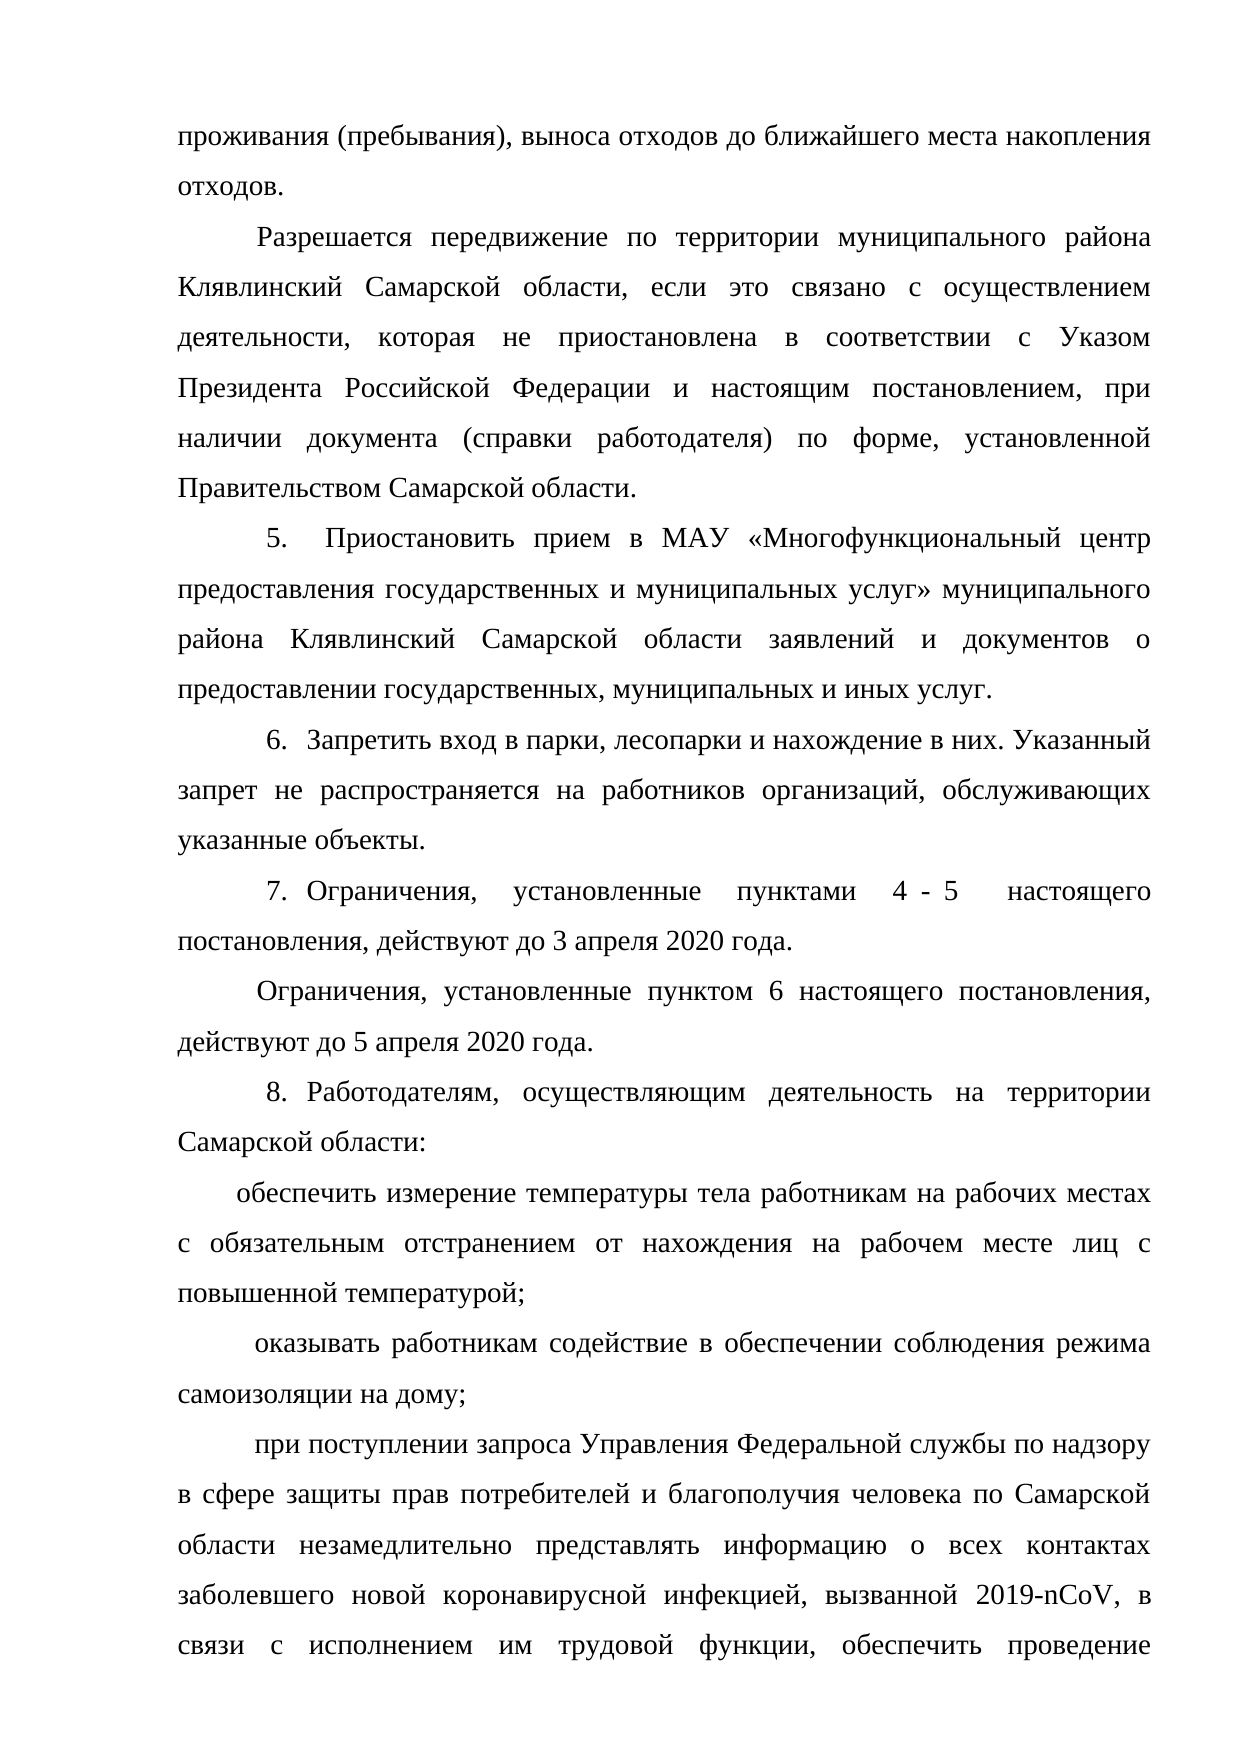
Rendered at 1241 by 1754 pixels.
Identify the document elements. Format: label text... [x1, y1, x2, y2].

text Ограничения, установленные пунктом 6 настоящего постановления, действуют до 5 апреля 2020 года. [177, 973, 1152, 1057]
text обеспечить измерение температуры тела работникам на рабочих местах с обязательным отстранением от нахождения на рабочем месте лиц с повышенной температурой; [177, 1175, 1152, 1309]
list Запретить вход в парки, лесопарки и нахождение в них. Указанный запрет не распространяется на работников организаций, обслуживающих указанные объекты. [177, 722, 1152, 856]
text оказывать работникам содействие в обеспечении соблюдения режима самоизоляции на дому; [177, 1326, 1152, 1409]
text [177, 118, 1152, 202]
list Ограничения, установленные пунктами 4-5 настоящего постановления, действуют до 3 апреля 2020 года. [177, 873, 1152, 957]
text Разрешается передвижение по территории муниципального района Клявлинский Самарской области, если это связано с осуществлением деятельности, которая не приостановлена в соответствии с Указом Президента Российской Федерации и настоящим постановлением, при наличии документа (справки работодателя) по форме, установленной Правительством Самарской области. [177, 219, 1152, 504]
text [177, 1426, 1152, 1661]
list Работодателям, осуществляющим деятельность на территории Самарской области: [177, 1074, 1152, 1158]
list Приостановить прием в МАУ «Многофункциональный центр предоставления государственных и муниципальных услуг» муниципального района Клявлинский Самарской области заявлений и документов о предоставлении государственных, муниципальных и иных услуг. [177, 521, 1152, 705]
